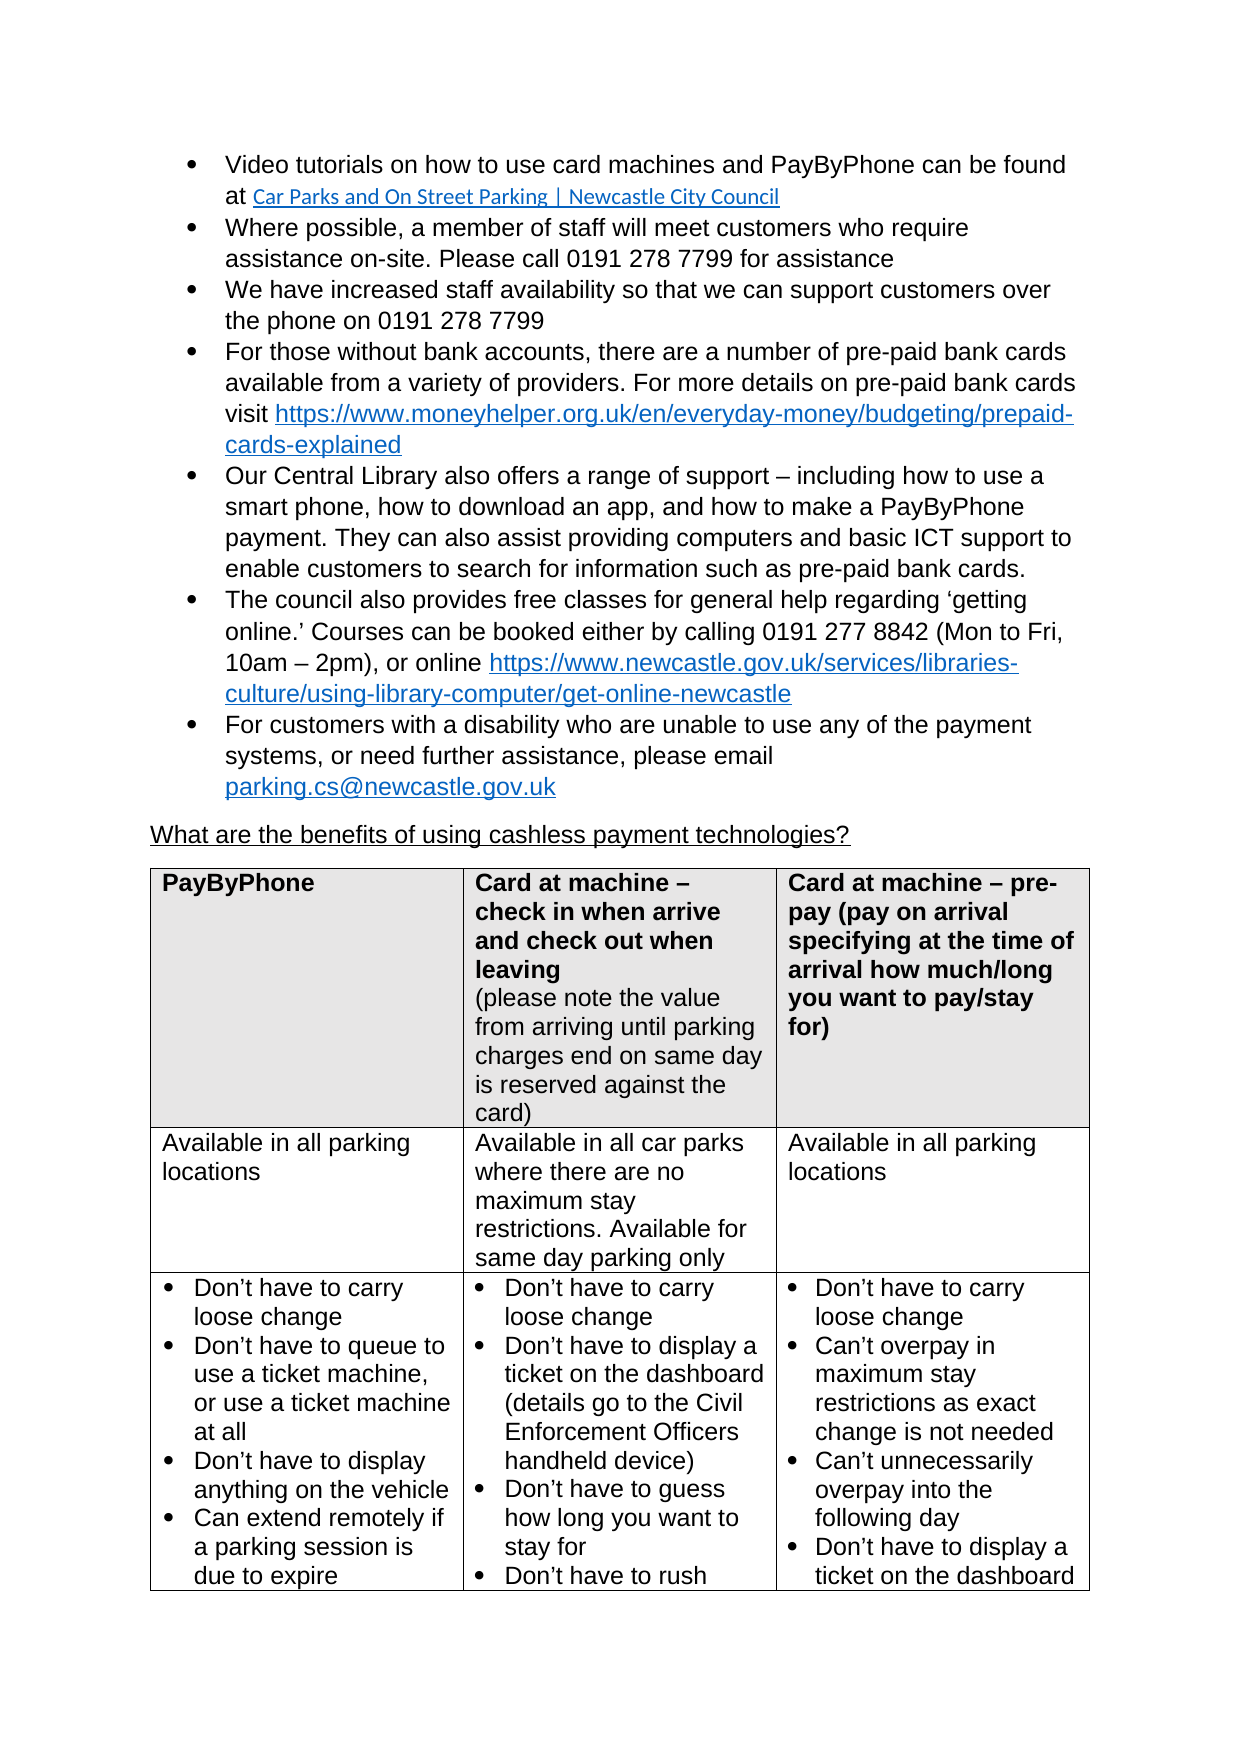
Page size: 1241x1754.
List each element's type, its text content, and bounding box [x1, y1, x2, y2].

list We have increased staff availability so that we can support customers over the phone on 0191 278 7799 [187, 275, 1090, 335]
list Where possible, a member of staff will meet customers who require assistance on-site. Please call 0191 278 7799 for assistance [187, 213, 1090, 272]
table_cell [777, 1273, 1089, 1590]
table_cell Available in all parking locations [151, 1128, 463, 1272]
table_header Card at machine – check in when arrive and check out when leaving (please note the value from arriving until parking charges end on same day is reserved against the card) [464, 869, 776, 1127]
list Our Central Library also offers a range of support – including how to use a smart phone, how to download an app, and how to make a PayByPhone payment. They can also assist providing computers and basic ICT support to enable customers to search for information such as pre-paid bank cards. [187, 461, 1090, 583]
list Video tutorials on how to use card machines and PayByPhone can be found at Car Parks and On Street Parking | Newcastle City Council [187, 150, 1090, 210]
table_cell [151, 1273, 463, 1590]
text What are the benefits of using cashless payment technologies? [150, 820, 1090, 848]
table_header Card at machine – pre-pay (pay on arrival specifying at the time of arrival how much/long you want to pay/stay for) [777, 869, 1089, 1127]
table_cell Available in all car parks where there are no maximum stay restrictions. Available for same day parking only [464, 1128, 776, 1272]
list The council also provides free classes for general help regarding ‘getting online.’ Courses can be booked either by calling 0191 277 8842 (Mon to Fri, 10am – 2pm), or online https://www.newcastle.gov.uk/services/libraries-culture/using-library-computer/get-online-newcastle [187, 586, 1090, 707]
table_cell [464, 1273, 776, 1590]
list For customers with a disability who are unable to use any of the payment systems, or need further assistance, please email parking.cs@newcastle.gov.uk [187, 710, 1090, 801]
table_header PayByPhone [151, 869, 463, 1127]
table_cell Available in all parking locations [777, 1128, 1089, 1272]
list For those without bank accounts, there are a number of pre-paid bank cards available from a variety of providers. For more details on pre-paid bank cards visit https://www.moneyhelper.org.uk/en/everyday-money/budgeting/prepaid-cards-explained [187, 337, 1090, 459]
